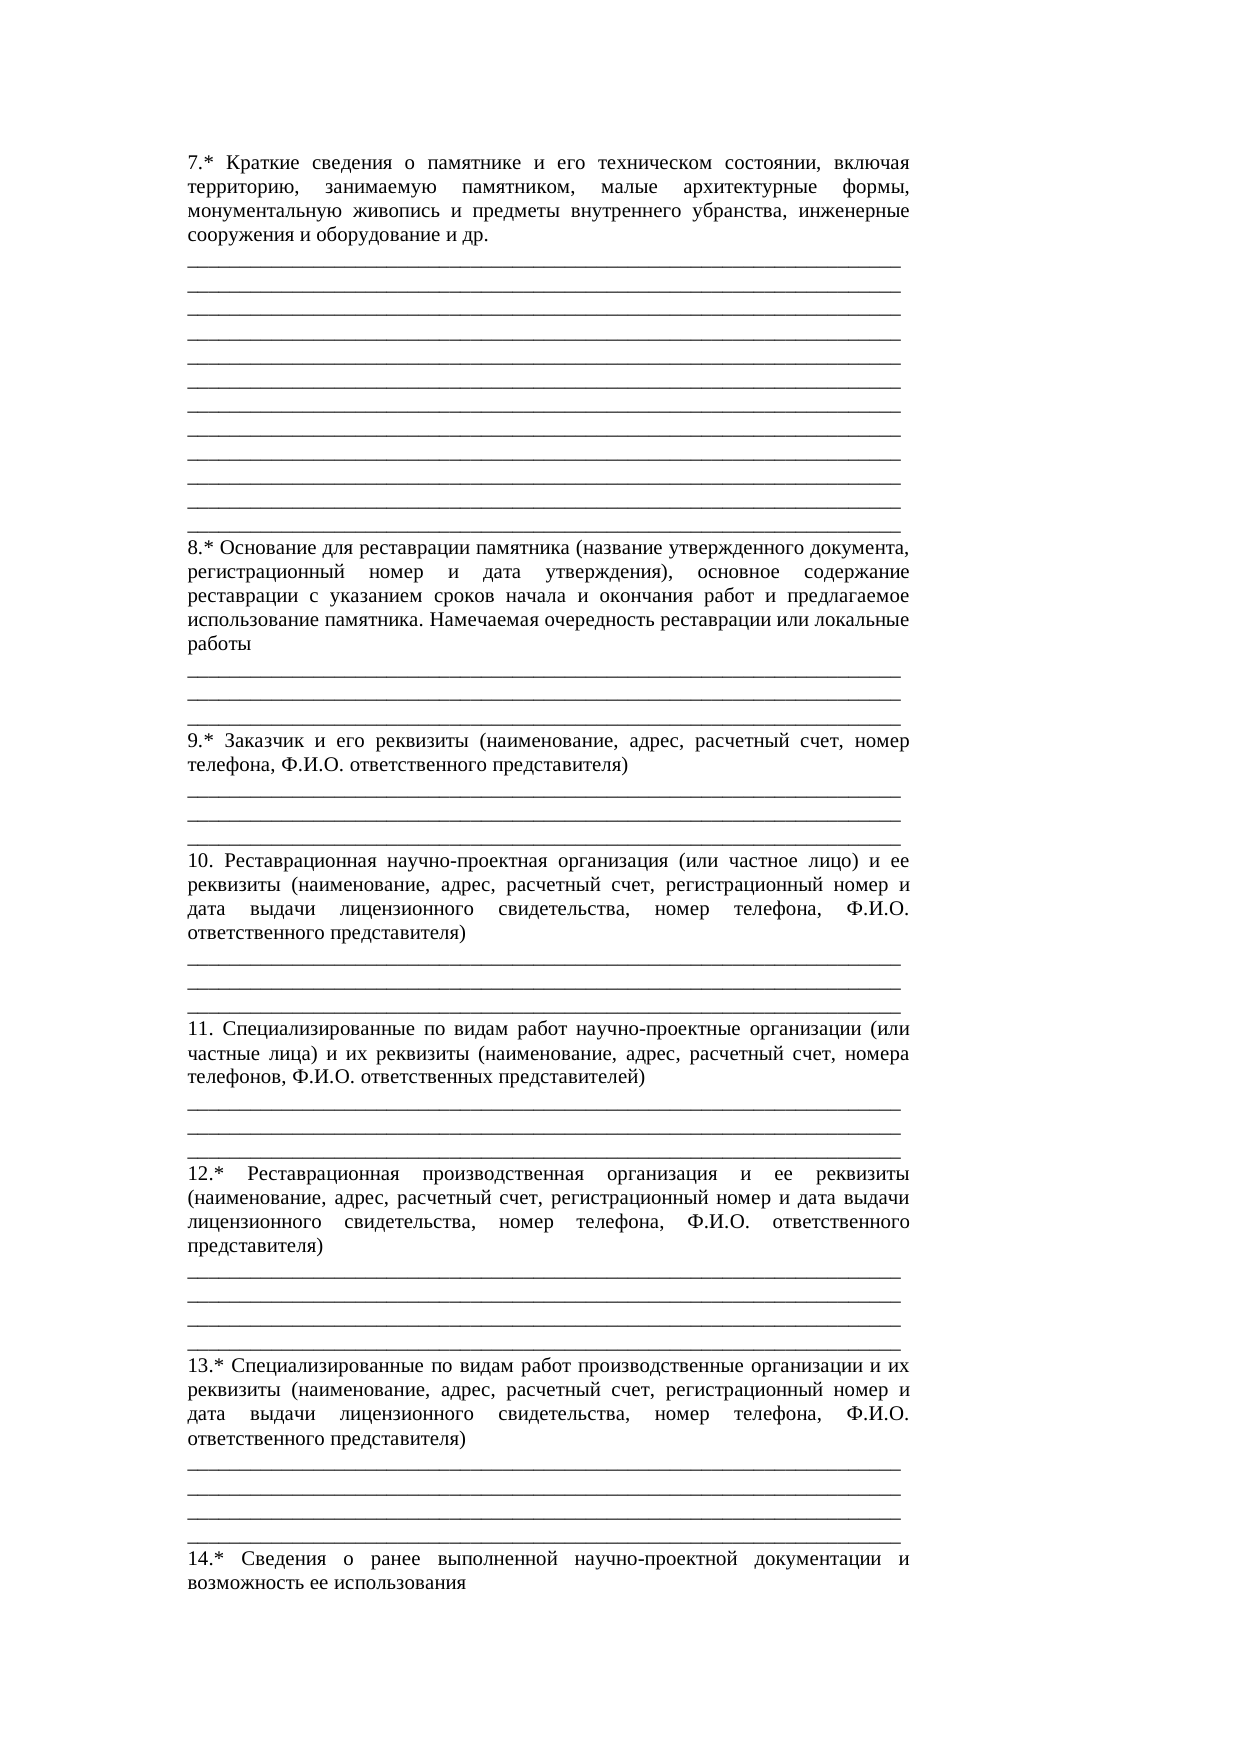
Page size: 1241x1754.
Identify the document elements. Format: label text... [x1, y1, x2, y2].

text ____________________________________________________________________ [187, 1112, 911, 1137]
text ____________________________________________________________________ [187, 391, 911, 415]
text ____________________________________________________________________ [187, 1473, 911, 1497]
text ____________________________________________________________________ [187, 511, 911, 535]
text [187, 1522, 911, 1546]
text ____________________________________________________________________ ____________________________________________________________________ [187, 1305, 911, 1353]
text ____________________________________________________________________ [187, 415, 911, 439]
text ____________________________________________________________________ [187, 703, 911, 727]
text 13.* Специализированные по видам работ производственные организации и их реквизиты (наименование, адрес, расчетный счет, регистрационный номер и дата выдачи лицензионного свидетельства, номер телефона, Ф.И.О. ответственного представителя) [187, 1353, 911, 1449]
text 12.* Реставрационная производственная организация и ее реквизиты (наименование, адрес, расчетный счет, регистрационный номер и дата выдачи лицензионного свидетельства, номер телефона, Ф.И.О. ответственного представителя) [187, 1161, 911, 1257]
text ____________________________________________________________________ [187, 294, 911, 318]
text ____________________________________________________________________ [187, 655, 911, 679]
text 9.* Заказчик и его реквизиты (наименование, адрес, расчетный счет, номер телефона, Ф.И.О. ответственного представителя) [187, 727, 911, 776]
text ____________________________________________________________________ [187, 246, 911, 270]
text ____________________________________________________________________ [187, 487, 911, 511]
text 7.* Краткие сведения о памятнике и его техническом состоянии, включая территорию, занимаемую памятником, малые архитектурные формы, монументальную живопись и предметы внутреннего убранства, инженерные сооружения и оборудование и др. [187, 150, 911, 246]
text ____________________________________________________________________ [187, 318, 911, 342]
text ____________________________________________________________________ [187, 439, 911, 463]
text ____________________________________________________________________ [187, 800, 911, 824]
text 10. Реставрационная научно-проектная организация (или частное лицо) и ее реквизиты (наименование, адрес, расчетный счет, регистрационный номер и дата выдачи лицензионного свидетельства, номер телефона, Ф.И.О. ответственного представителя) [187, 848, 911, 944]
text ____________________________________________________________________ [187, 968, 911, 992]
text ____________________________________________________________________ [187, 367, 911, 391]
text ____________________________________________________________________ [187, 944, 911, 968]
text ____________________________________________________________________ [187, 824, 911, 848]
text ____________________________________________________________________ [187, 1449, 911, 1473]
text ____________________________________________________________________ [187, 270, 911, 294]
text ____________________________________________________________________ [187, 342, 911, 367]
text ____________________________________________________________________ [187, 463, 911, 487]
text ____________________________________________________________________ [187, 1088, 911, 1112]
text ____________________________________________________________________ [187, 679, 911, 703]
text ____________________________________________________________________ [187, 1281, 911, 1305]
text ____________________________________________________________________ [187, 992, 911, 1016]
text 11. Специализированные по видам работ научно-проектные организации (или частные лица) и их реквизиты (наименование, адрес, расчетный счет, номера телефонов, Ф.И.О. ответственных представителей) [187, 1016, 911, 1088]
text ____________________________________________________________________ [187, 1137, 911, 1161]
text ____________________________________________________________________ [187, 776, 911, 800]
text 8.* Основание для реставрации памятника (название утвержденного документа, регистрационный номер и дата утверждения), основное содержание реставрации с указанием сроков начала и окончания работ и предлагаемое использование памятника. Намечаемая очередность реставрации или локальные работы [187, 535, 911, 655]
text 14.* Сведения о ранее выполненной научно-проектной документации и возможность ее использования [187, 1546, 911, 1594]
text ____________________________________________________________________ [187, 1257, 911, 1281]
text ____________________________________________________________________ [187, 1497, 911, 1522]
